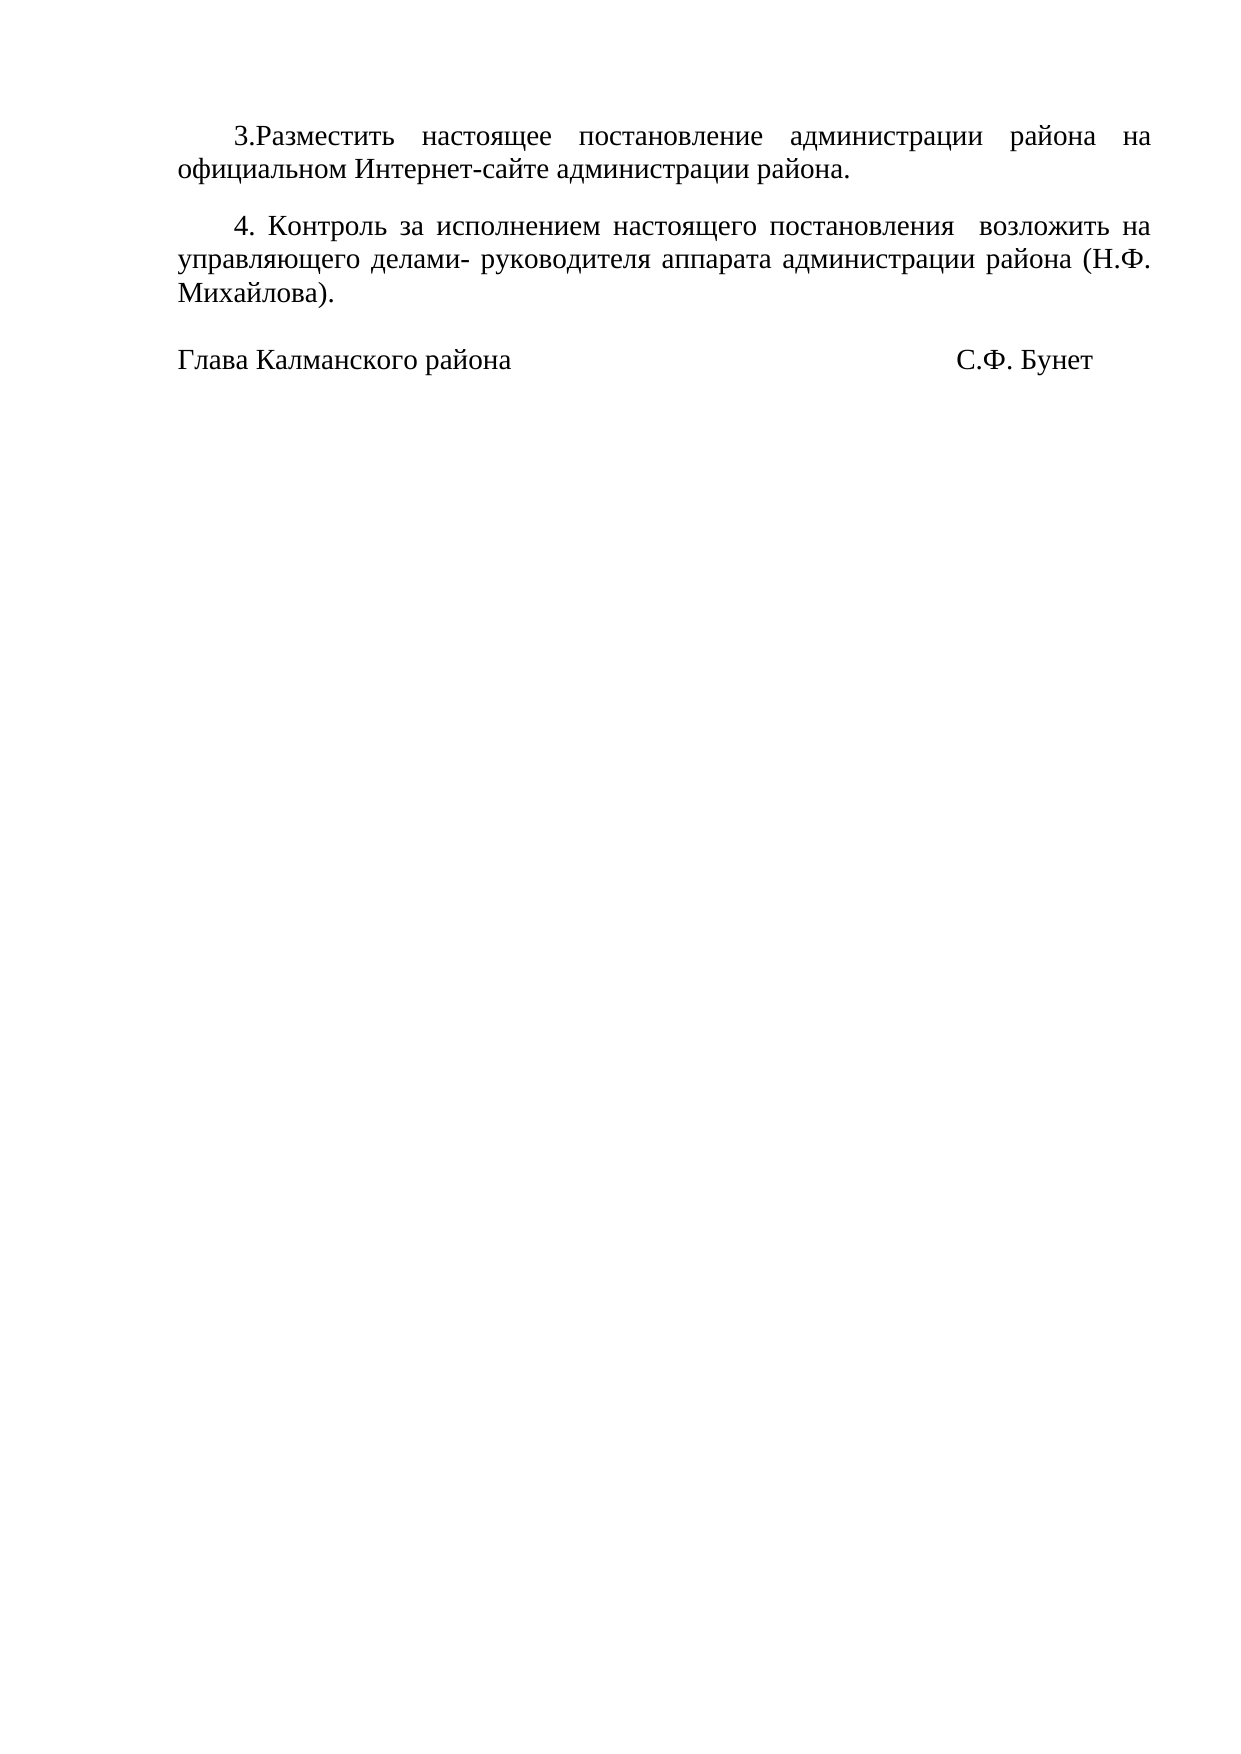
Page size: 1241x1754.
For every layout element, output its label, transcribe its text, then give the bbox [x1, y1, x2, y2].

text 4. Контроль за исполнением настоящего постановления возложить на управляющего делами- руководителя аппарата администрации района (Н.Ф. Михайлова). [177, 208, 1152, 309]
text Глава Калманского района С.Ф. Бунет [177, 342, 1152, 376]
text 3.Разместить настоящее постановление администрации района на официальном Интернет-сайте администрации района. [177, 118, 1152, 185]
